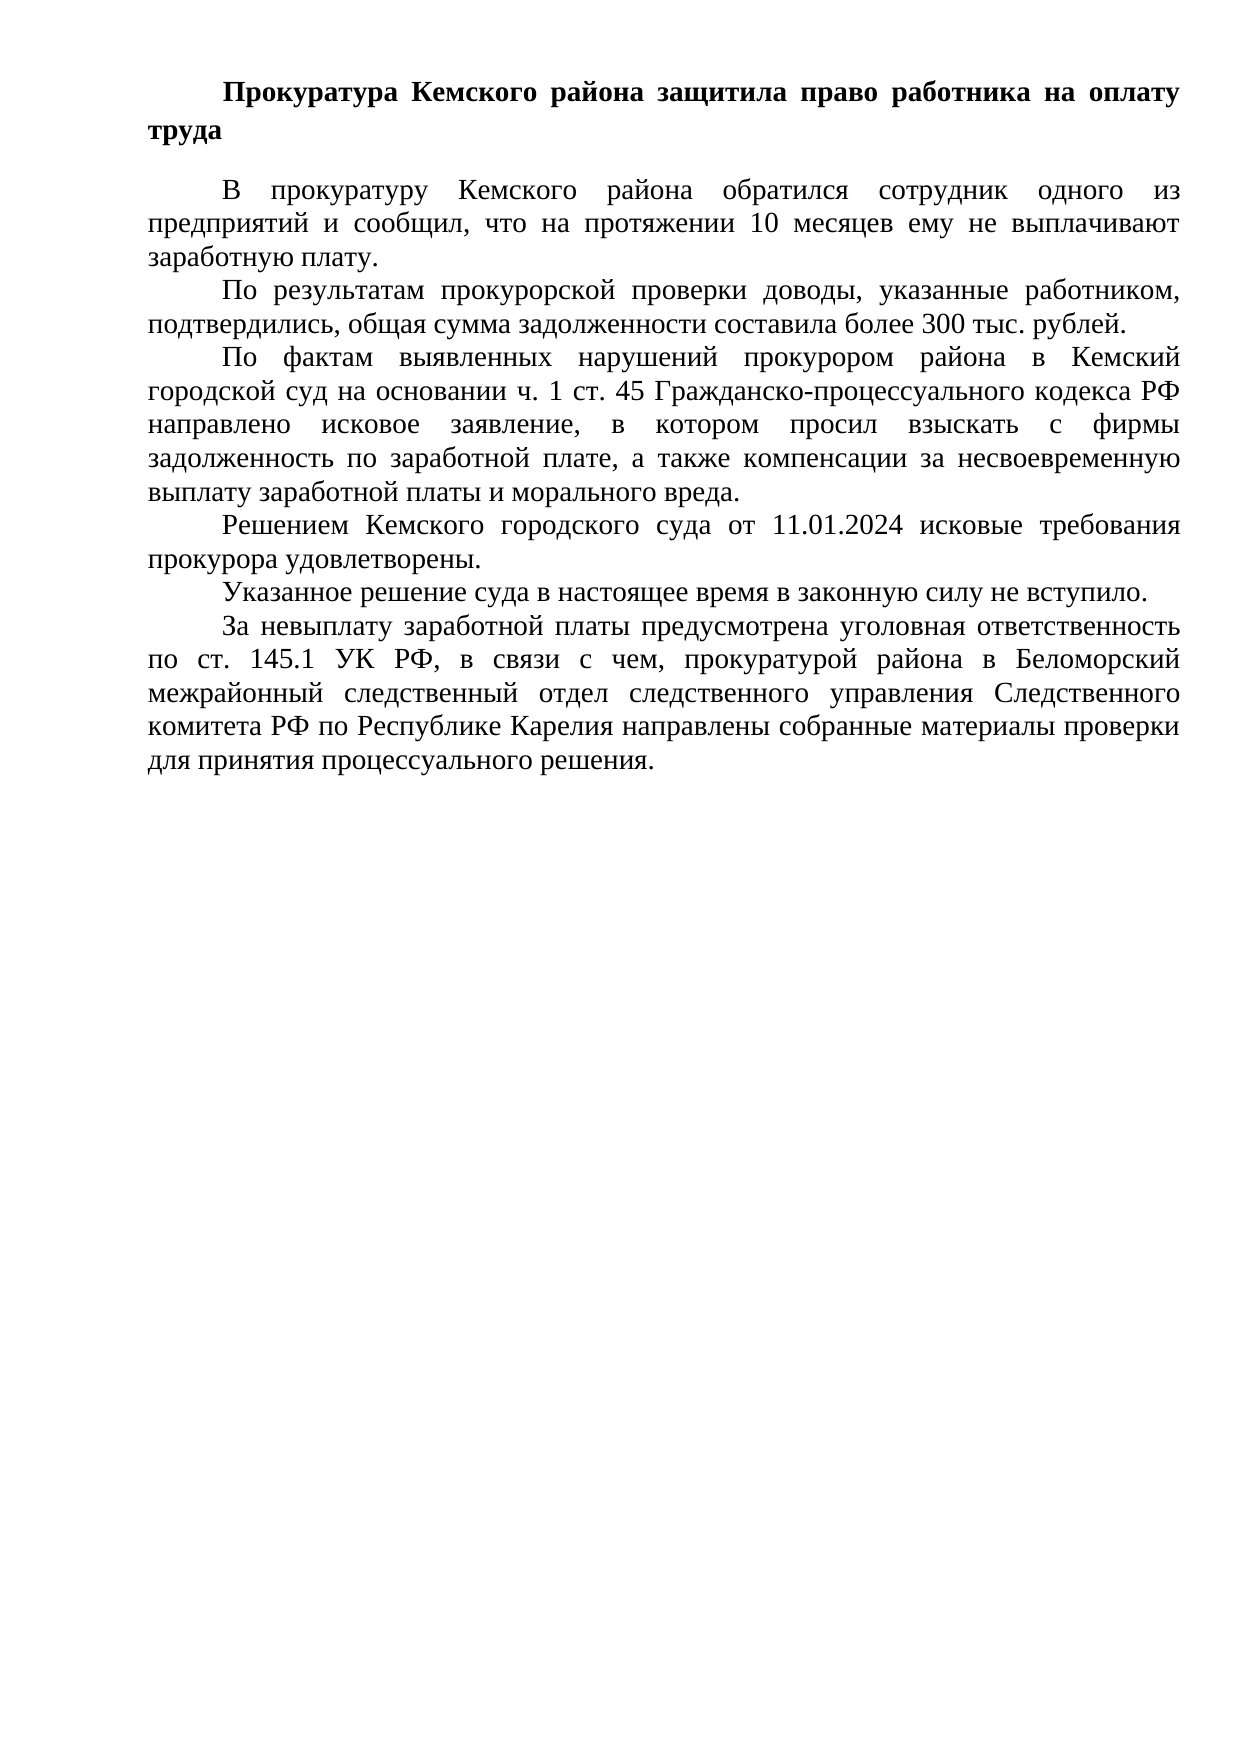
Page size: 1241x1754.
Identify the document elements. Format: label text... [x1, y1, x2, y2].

text По результатам прокурорской проверки доводы, указанные работником, подтвердились, общая сумма задолженности составила более 300 тыс. рублей. [148, 272, 1181, 339]
text Указанное решение суда в настоящее время в законную силу не вступило. [148, 574, 1181, 608]
text За невыплату заработной платы предусмотрена уголовная ответственность по ст. 145.1 УК РФ, в связи с чем, прокуратурой района в Беломорский межрайонный следственный отдел следственного управления Следственного комитета РФ по Республике Карелия направлены собранные материалы проверки для принятия процессуального решения. [148, 608, 1181, 776]
text Прокуратура Кемского района защитила право работника на оплату труда [148, 74, 1181, 146]
text Решением Кемского городского суда от 11.01.2024 исковые требования прокурора удовлетворены. [148, 507, 1181, 574]
text В прокуратуру Кемского района обратился сотрудник одного из предприятий и сообщил, что на протяжении 10 месяцев ему не выплачивают заработную плату. [148, 172, 1181, 272]
text По фактам выявленных нарушений прокурором района в Кемский городской суд на основании ч. 1 ст. 45 Гражданско-процессуального кодекса РФ направлено исковое заявление, в котором просил взыскать с фирмы задолженность по заработной плате, а также компенсации за несвоевременную выплату заработной платы и морального вреда. [148, 339, 1181, 507]
